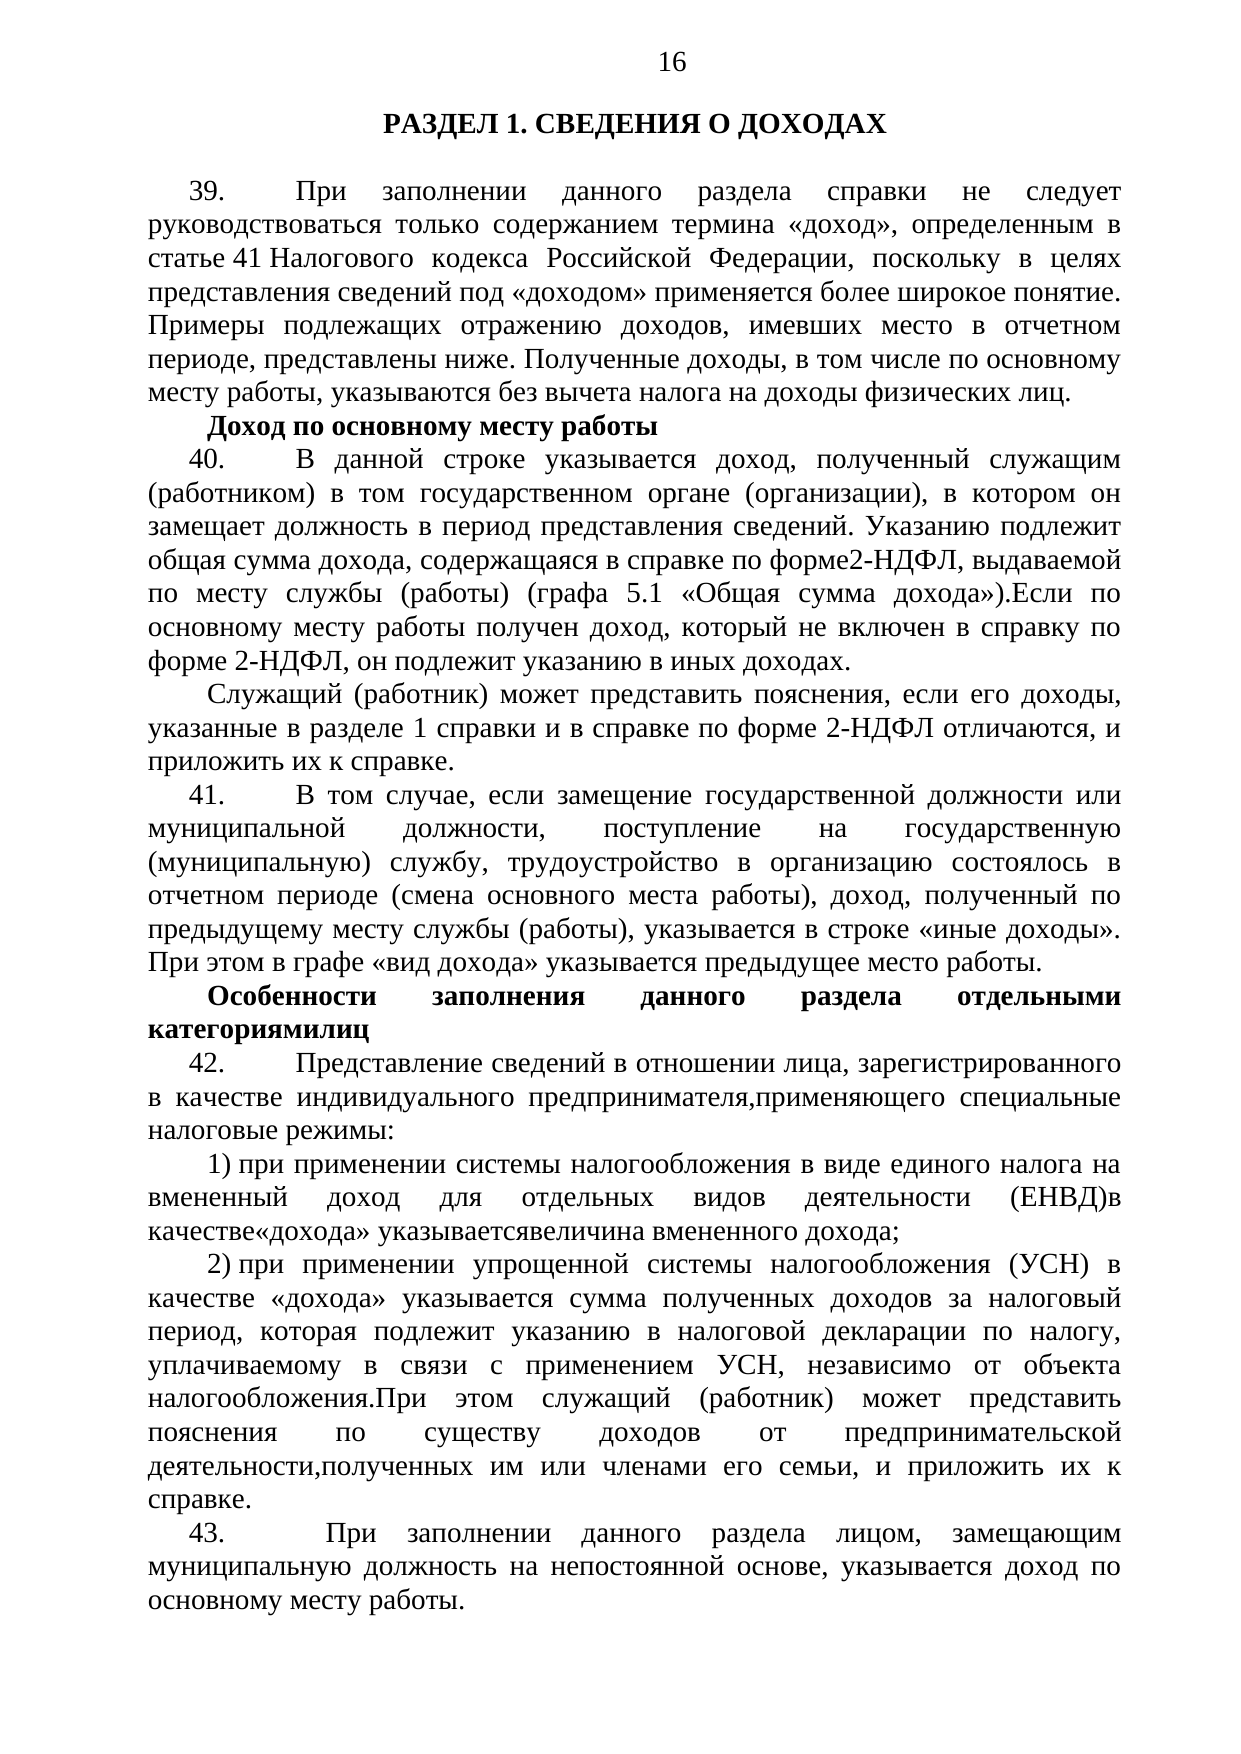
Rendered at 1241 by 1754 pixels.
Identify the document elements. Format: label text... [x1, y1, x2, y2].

list Доход по основному месту работы [148, 408, 1122, 441]
text 2) при применении упрощенной системы налогообложения (УСН) в качестве «дохода» указывается сумма полученных доходов за налоговый период, которая подлежит указанию в налоговой декларации по налогу, уплачиваемому в связи с применением УСН, независимо от объекта налогообложения.При этом служащий (работник) может представить пояснения по существу доходов от предпринимательской деятельности,полученных им или членами его семьи, и приложить их к справке. [148, 1246, 1122, 1515]
list Особенности заполнения данного раздела отдельными категориямилиц [148, 978, 1122, 1045]
list При заполнении данного раздела лицом, замещающим муниципальную должность на непостоянной основе, указывается доход по основному месту работы. [148, 1515, 1122, 1615]
text Служащий (работник) может представить пояснения, если его доходы, указанные в разделе 1 справки и в справке по форме 2-НДФЛ отличаются, и приложить их к справке. [148, 676, 1122, 777]
list 1) при применении системы налогообложения в виде единого налога на вмененный доход для отдельных видов деятельности (ЕНВД)в качестве«дохода» указываетсявеличина вмененного дохода; [148, 1146, 1122, 1246]
list В данной строке указывается доход, полученный служащим (работником) в том государственном органе (организации), в котором он замещает должность в период представления сведений. Указанию подлежит общая сумма дохода, содержащаяся в справке по форме2-НДФЛ, выдаваемой по месту службы (работы) (графа 5.1 «Общая сумма дохода»).Если по основному месту работы получен доход, который не включен в справку по форме 2-НДФЛ, он подлежит указанию в иных доходах. [148, 441, 1122, 676]
text РАЗДЕЛ 1. СВЕДЕНИЯ О ДОХОДАХ [148, 106, 1122, 139]
list В том случае, если замещение государственной должности или муниципальной должности, поступление на государственную (муниципальную) службу, трудоустройство в организацию состоялось в отчетном периоде (смена основного места работы), доход, полученный по предыдущему месту службы (работы), указывается в строке «иные доходы». При этом в графе «вид дохода» указывается предыдущее место работы. [148, 777, 1122, 978]
list Представление сведений в отношении лица, зарегистрированного в качестве индивидуального предпринимателя,применяющего специальные налоговые режимы: [148, 1045, 1122, 1146]
list При заполнении данного раздела справки не следует руководствоваться только содержанием термина «доход», определенным в статье 41 Налогового кодекса Российской Федерации, поскольку в целях представления сведений под «доходом» применяется более широкое понятие. Примеры подлежащих отражению доходов, имевших место в отчетном периоде, представлены ниже. Полученные доходы, в том числе по основному месту работы, указываются без вычета налога на доходы физических лиц. [148, 173, 1122, 408]
